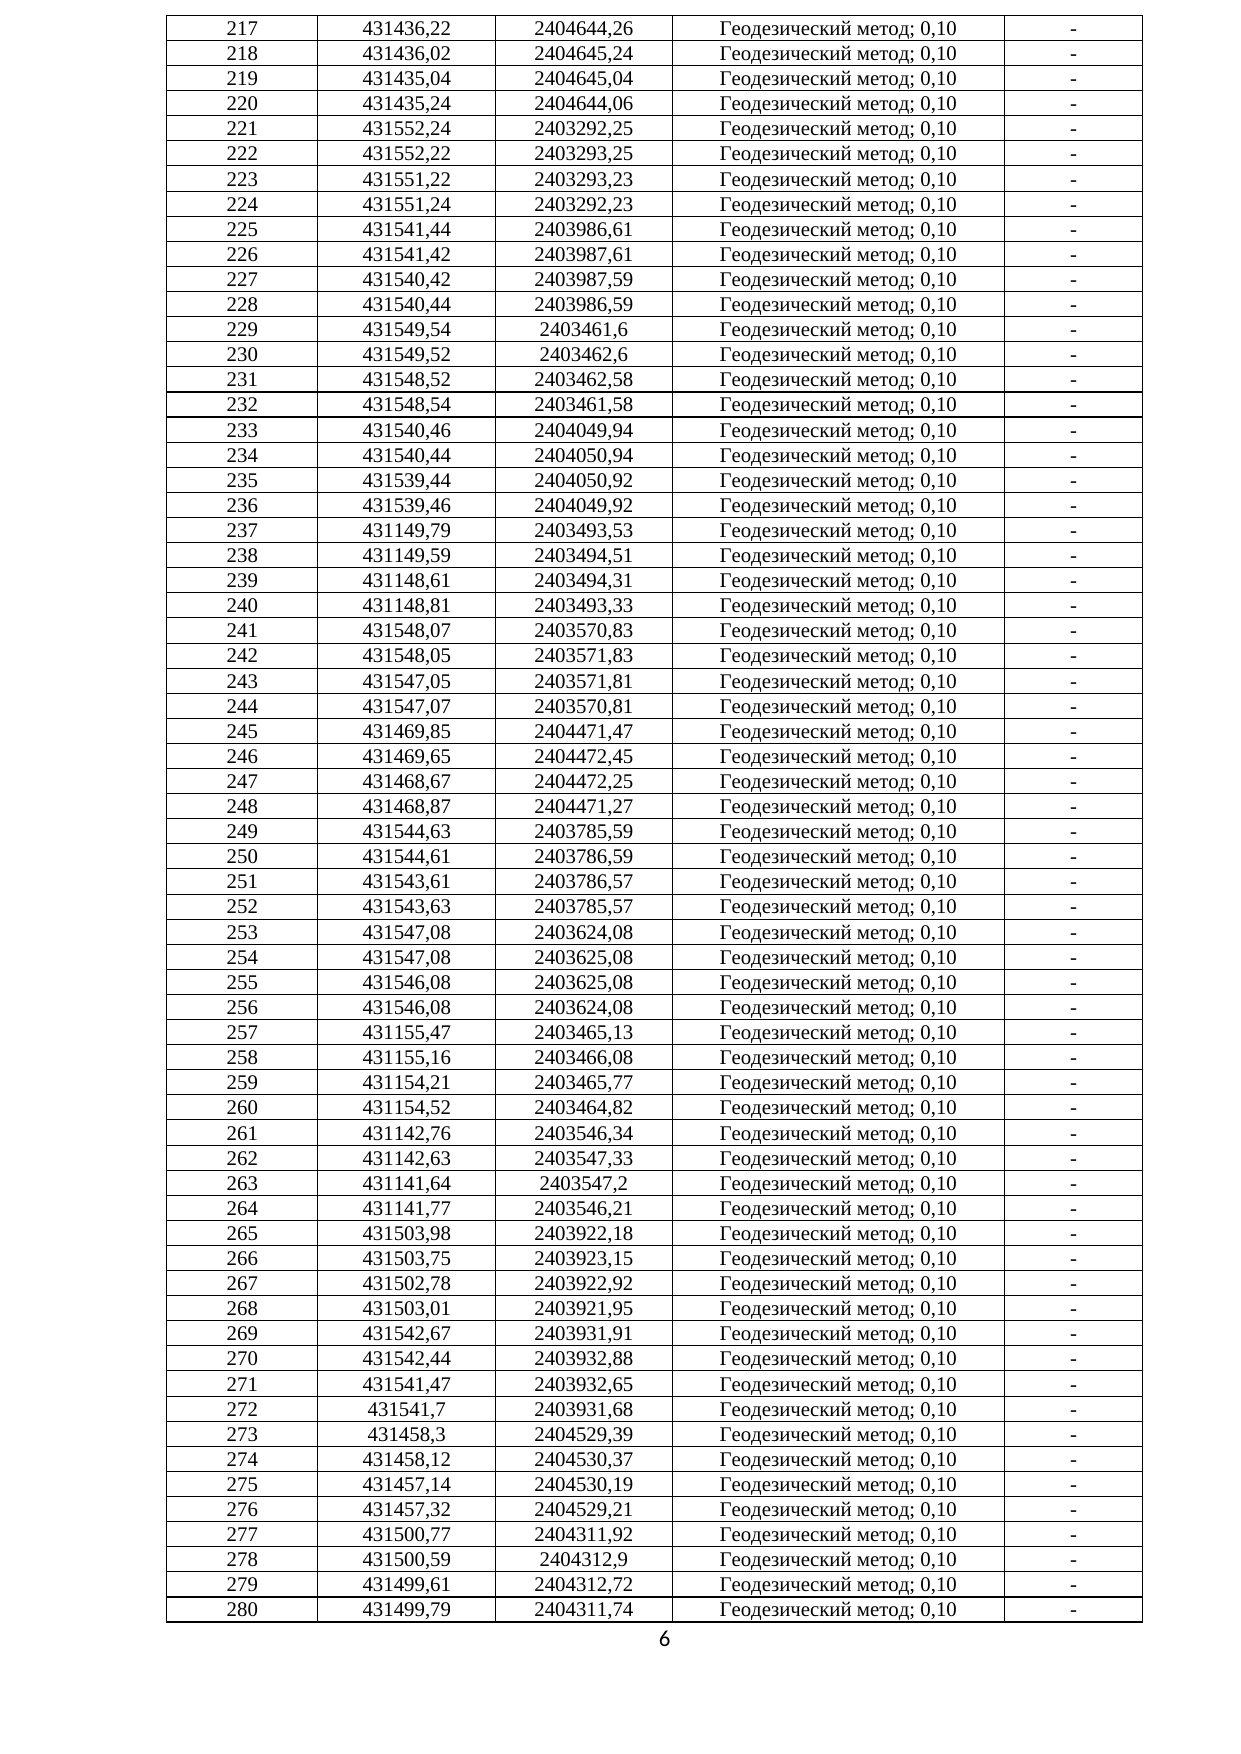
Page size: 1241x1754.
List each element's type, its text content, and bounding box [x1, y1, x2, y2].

table_cell Геодезический метод; 0,10 [673, 1321, 1004, 1345]
table_cell 221 [167, 116, 317, 140]
table_cell Геодезический метод; 0,10 [673, 1246, 1004, 1270]
table_cell Геодезический метод; 0,10 [673, 543, 1004, 567]
table_cell 247 [167, 769, 317, 793]
table_cell 431548,05 [318, 644, 495, 667]
table_cell 2403921,95 [496, 1296, 672, 1320]
table_cell 431551,22 [318, 166, 495, 191]
table_cell - [1005, 91, 1142, 115]
table_cell 2404471,27 [496, 794, 672, 818]
table_cell 252 [167, 895, 317, 918]
table_cell 257 [167, 1020, 317, 1044]
table_cell 431468,67 [318, 769, 495, 793]
table_cell 431540,44 [318, 443, 495, 467]
table_cell 431503,75 [318, 1246, 495, 1270]
table_cell 431548,54 [318, 393, 495, 416]
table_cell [673, 41, 1004, 65]
table_cell 2403624,08 [496, 995, 672, 1019]
table_cell 431503,98 [318, 1221, 495, 1245]
table_cell 431541,42 [318, 242, 495, 266]
table_cell 230 [167, 342, 317, 366]
table_cell 2403785,59 [496, 819, 672, 843]
table_cell - [1005, 819, 1142, 843]
table_cell 431436,22 [318, 16, 495, 40]
table_cell 431539,44 [318, 468, 495, 492]
table_cell 225 [167, 217, 317, 241]
table_cell 431458,3 [318, 1422, 495, 1446]
table_cell - [1005, 995, 1142, 1019]
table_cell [673, 66, 1004, 90]
table_cell - [1005, 1020, 1142, 1044]
table_cell Геодезический метод; 0,10 [673, 844, 1004, 868]
table_cell Геодезический метод; 0,10 [673, 970, 1004, 994]
table_cell 2404311,92 [496, 1522, 672, 1546]
table_cell 2403546,21 [496, 1196, 672, 1220]
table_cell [673, 16, 1004, 40]
table_cell 2403462,58 [496, 367, 672, 391]
table_cell 431500,59 [318, 1547, 495, 1571]
table_cell 243 [167, 669, 317, 693]
table_cell Геодезический метод; 0,10 [673, 1221, 1004, 1245]
table_cell 2404529,39 [496, 1422, 672, 1446]
table_cell - [1005, 869, 1142, 893]
table_cell 431457,14 [318, 1472, 495, 1496]
table_cell - [1005, 1321, 1142, 1345]
table_cell Геодезический метод; 0,10 [673, 242, 1004, 266]
table_cell 235 [167, 468, 317, 492]
table_cell 271 [167, 1371, 317, 1396]
table_cell 431541,47 [318, 1371, 495, 1396]
table_cell Геодезический метод; 0,10 [673, 1472, 1004, 1496]
table_cell 2403547,2 [496, 1171, 672, 1195]
table_cell 431502,78 [318, 1271, 495, 1295]
table_cell Геодезический метод; 0,10 [673, 418, 1004, 442]
table_cell - [1005, 16, 1142, 40]
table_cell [673, 91, 1004, 115]
table_cell 273 [167, 1422, 317, 1446]
table_cell 269 [167, 1321, 317, 1345]
table_cell Геодезический метод; 0,10 [673, 1447, 1004, 1471]
table_cell 238 [167, 543, 317, 567]
table_cell 2403461,58 [496, 393, 672, 416]
table_cell 2403986,59 [496, 292, 672, 316]
table_cell 2403785,57 [496, 895, 672, 918]
table_cell Геодезический метод; 0,10 [673, 644, 1004, 667]
table_cell Геодезический метод; 0,10 [673, 468, 1004, 492]
table_cell 431540,46 [318, 418, 495, 442]
table_cell 431549,54 [318, 317, 495, 341]
table_cell Геодезический метод; 0,10 [673, 719, 1004, 743]
table_cell 267 [167, 1271, 317, 1295]
table_cell 2403625,08 [496, 970, 672, 994]
table_cell - [1005, 1095, 1142, 1119]
table_cell 231 [167, 367, 317, 391]
table_cell 2403465,13 [496, 1020, 672, 1044]
table_cell 431544,61 [318, 844, 495, 868]
table_cell 431500,77 [318, 1522, 495, 1546]
table_cell 431469,65 [318, 744, 495, 768]
table_cell 431149,59 [318, 543, 495, 567]
table_cell - [1005, 744, 1142, 768]
table_cell - [1005, 1422, 1142, 1446]
table_cell 431543,61 [318, 869, 495, 893]
table_cell 239 [167, 568, 317, 592]
table_cell 268 [167, 1296, 317, 1320]
table_cell 279 [167, 1572, 317, 1596]
table_cell Геодезический метод; 0,10 [673, 1120, 1004, 1144]
table_cell 2403571,83 [496, 644, 672, 667]
table_cell - [1005, 443, 1142, 467]
table_cell 431435,04 [318, 66, 495, 90]
table_cell 2403466,08 [496, 1045, 672, 1069]
table_cell 2403293,25 [496, 141, 672, 165]
table_cell - [1005, 970, 1142, 994]
table_cell - [1005, 292, 1142, 316]
table_cell - [1005, 1246, 1142, 1270]
table_cell 278 [167, 1547, 317, 1571]
table_cell 431468,87 [318, 794, 495, 818]
table_cell Геодезический метод; 0,10 [673, 1572, 1004, 1596]
table_cell - [1005, 1221, 1142, 1245]
table_cell - [1005, 844, 1142, 868]
table_cell 250 [167, 844, 317, 868]
table_cell 431542,67 [318, 1321, 495, 1345]
table_cell - [1005, 418, 1142, 442]
table_cell Геодезический метод; 0,10 [673, 568, 1004, 592]
table_cell Геодезический метод; 0,10 [673, 794, 1004, 818]
table_cell 431142,63 [318, 1146, 495, 1169]
table_cell 431552,22 [318, 141, 495, 165]
table_cell 217 [167, 16, 317, 40]
table_cell 254 [167, 945, 317, 969]
table_cell 261 [167, 1120, 317, 1144]
table_cell 431547,05 [318, 669, 495, 693]
table_cell 431458,12 [318, 1447, 495, 1471]
table_cell - [1005, 920, 1142, 944]
table_cell - [1005, 1497, 1142, 1521]
table_cell Геодезический метод; 0,10 [673, 1371, 1004, 1396]
table_cell 227 [167, 267, 317, 291]
table_cell 233 [167, 418, 317, 442]
table_cell 2403987,59 [496, 267, 672, 291]
table_cell Геодезический метод; 0,10 [673, 995, 1004, 1019]
table_cell - [1005, 1070, 1142, 1094]
table_cell 2403293,23 [496, 166, 672, 191]
table_cell 2404049,92 [496, 493, 672, 517]
table_cell 2404471,47 [496, 719, 672, 743]
table_cell - [1005, 1296, 1142, 1320]
table_cell 431540,42 [318, 267, 495, 291]
table_cell 431148,61 [318, 568, 495, 592]
table_cell 2403493,33 [496, 593, 672, 617]
table_cell 431551,24 [318, 192, 495, 216]
table_cell 2404530,19 [496, 1472, 672, 1496]
table_cell - [1005, 192, 1142, 216]
table_cell 2404645,24 [496, 41, 672, 65]
table_cell Геодезический метод; 0,10 [673, 217, 1004, 241]
table_cell - [1005, 593, 1142, 617]
table_cell 223 [167, 166, 317, 191]
table_cell - [1005, 568, 1142, 592]
table_cell - [1005, 66, 1142, 90]
table_cell Геодезический метод; 0,10 [673, 1296, 1004, 1320]
table_cell 262 [167, 1146, 317, 1169]
table_cell 2403987,61 [496, 242, 672, 266]
table_cell 242 [167, 644, 317, 667]
table_cell Геодезический метод; 0,10 [673, 393, 1004, 416]
table_cell 2404312,72 [496, 1572, 672, 1596]
table_cell 431142,76 [318, 1120, 495, 1144]
table_cell - [1005, 719, 1142, 743]
table_cell Геодезический метод; 0,10 [673, 945, 1004, 969]
table_cell 237 [167, 518, 317, 542]
table_cell 431544,63 [318, 819, 495, 843]
table_cell Геодезический метод; 0,10 [673, 694, 1004, 718]
table_cell 241 [167, 618, 317, 642]
table_cell - [1005, 217, 1142, 241]
table_cell 2404530,37 [496, 1447, 672, 1471]
table_cell Геодезический метод; 0,10 [673, 819, 1004, 843]
table_cell 431548,07 [318, 618, 495, 642]
table_cell Геодезический метод; 0,10 [673, 317, 1004, 341]
table_cell 431547,08 [318, 945, 495, 969]
table_cell Геодезический метод; 0,10 [673, 1171, 1004, 1195]
table_cell 2403547,33 [496, 1146, 672, 1169]
table_cell 2404050,94 [496, 443, 672, 467]
table_cell - [1005, 267, 1142, 291]
table_cell 245 [167, 719, 317, 743]
table_cell - [1005, 1271, 1142, 1295]
table_cell 431499,79 [318, 1598, 495, 1621]
table_cell 2404644,26 [496, 16, 672, 40]
table_cell - [1005, 1572, 1142, 1596]
table_cell 2404049,94 [496, 418, 672, 442]
table_cell Геодезический метод; 0,10 [673, 1346, 1004, 1370]
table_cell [673, 1598, 1004, 1621]
table_cell 2403465,77 [496, 1070, 672, 1094]
table_cell 431539,46 [318, 493, 495, 517]
table_cell 2403570,81 [496, 694, 672, 718]
table_cell 248 [167, 794, 317, 818]
table_cell 2403570,83 [496, 618, 672, 642]
table_cell 218 [167, 41, 317, 65]
table_cell 264 [167, 1196, 317, 1220]
table_cell Геодезический метод; 0,10 [673, 518, 1004, 542]
table_cell - [1005, 1598, 1142, 1621]
table_cell Геодезический метод; 0,10 [673, 1522, 1004, 1546]
table_cell - [1005, 644, 1142, 667]
table_cell 275 [167, 1472, 317, 1496]
table_cell Геодезический метод; 0,10 [673, 367, 1004, 391]
table_cell Геодезический метод; 0,10 [673, 1271, 1004, 1295]
table_cell 219 [167, 66, 317, 90]
table_cell 2403493,53 [496, 518, 672, 542]
table_cell 431541,7 [318, 1397, 495, 1421]
table_cell 228 [167, 292, 317, 316]
table_cell - [1005, 468, 1142, 492]
table_cell Геодезический метод; 0,10 [673, 342, 1004, 366]
table_cell 2403494,31 [496, 568, 672, 592]
table_cell 2404472,25 [496, 769, 672, 793]
table_cell 272 [167, 1397, 317, 1421]
table_cell - [1005, 242, 1142, 266]
table_cell Геодезический метод; 0,10 [673, 1095, 1004, 1119]
table_cell 431548,52 [318, 367, 495, 391]
table_cell Геодезический метод; 0,10 [673, 744, 1004, 768]
table_cell 431149,79 [318, 518, 495, 542]
table_cell - [1005, 141, 1142, 165]
table_cell 431457,32 [318, 1497, 495, 1521]
table_cell - [1005, 1045, 1142, 1069]
table_cell 2403786,59 [496, 844, 672, 868]
table_cell Геодезический метод; 0,10 [673, 669, 1004, 693]
table_cell - [1005, 1346, 1142, 1370]
table_cell - [1005, 1522, 1142, 1546]
table_cell 431542,44 [318, 1346, 495, 1370]
table_cell 2403922,18 [496, 1221, 672, 1245]
table_cell 246 [167, 744, 317, 768]
table_cell - [1005, 895, 1142, 918]
table_cell 2403986,61 [496, 217, 672, 241]
table_cell 2404311,74 [496, 1598, 672, 1621]
table_cell Геодезический метод; 0,10 [673, 1497, 1004, 1521]
table_cell 236 [167, 493, 317, 517]
table_cell 2403571,81 [496, 669, 672, 693]
table_cell 270 [167, 1346, 317, 1370]
table_cell 431503,01 [318, 1296, 495, 1320]
table_cell - [1005, 116, 1142, 140]
table_cell 274 [167, 1447, 317, 1471]
table_cell - [1005, 543, 1142, 567]
table_cell 222 [167, 141, 317, 165]
table_cell - [1005, 1472, 1142, 1496]
table_cell 431435,24 [318, 91, 495, 115]
table_cell - [1005, 166, 1142, 191]
table_cell 431540,44 [318, 292, 495, 316]
table_cell Геодезический метод; 0,10 [673, 267, 1004, 291]
table_cell 2403462,6 [496, 342, 672, 366]
table_cell 431155,16 [318, 1045, 495, 1069]
table_cell Геодезический метод; 0,10 [673, 1196, 1004, 1220]
table_cell 2403786,57 [496, 869, 672, 893]
table_cell - [1005, 669, 1142, 693]
table_cell - [1005, 1547, 1142, 1571]
table_cell 431436,02 [318, 41, 495, 65]
table_cell Геодезический метод; 0,10 [673, 493, 1004, 517]
table_cell Геодезический метод; 0,10 [673, 895, 1004, 918]
table_cell 2403932,88 [496, 1346, 672, 1370]
table_cell Геодезический метод; 0,10 [673, 618, 1004, 642]
table_cell 2404050,92 [496, 468, 672, 492]
table_cell - [1005, 1171, 1142, 1195]
table_cell - [1005, 493, 1142, 517]
table_cell 260 [167, 1095, 317, 1119]
table_cell - [1005, 518, 1142, 542]
table_cell Геодезический метод; 0,10 [673, 292, 1004, 316]
table_cell - [1005, 1120, 1142, 1144]
table_cell 2404645,04 [496, 66, 672, 90]
table_cell Геодезический метод; 0,10 [673, 869, 1004, 893]
table_cell 256 [167, 995, 317, 1019]
table_cell 2403461,6 [496, 317, 672, 341]
table_cell 2404312,9 [496, 1547, 672, 1571]
table_cell - [1005, 694, 1142, 718]
table_cell 431547,08 [318, 920, 495, 944]
table_cell - [1005, 1196, 1142, 1220]
table_cell - [1005, 1397, 1142, 1421]
table_cell Геодезический метод; 0,10 [673, 166, 1004, 191]
table_cell - [1005, 1447, 1142, 1471]
table_cell Геодезический метод; 0,10 [673, 1020, 1004, 1044]
table_cell - [1005, 618, 1142, 642]
table_cell 431499,61 [318, 1572, 495, 1596]
table_cell 240 [167, 593, 317, 617]
table_cell 2404644,06 [496, 91, 672, 115]
table_cell 277 [167, 1522, 317, 1546]
table_cell Геодезический метод; 0,10 [673, 1397, 1004, 1421]
table_cell 431547,07 [318, 694, 495, 718]
table_cell 276 [167, 1497, 317, 1521]
table_cell - [1005, 367, 1142, 391]
table_cell - [1005, 1146, 1142, 1169]
table_cell Геодезический метод; 0,10 [673, 1547, 1004, 1571]
table_cell 2403546,34 [496, 1120, 672, 1144]
table_cell 2403494,51 [496, 543, 672, 567]
table_cell 265 [167, 1221, 317, 1245]
table_cell 234 [167, 443, 317, 467]
table_cell Геодезический метод; 0,10 [673, 920, 1004, 944]
table_cell - [1005, 41, 1142, 65]
table_cell - [1005, 342, 1142, 366]
table_cell 2403464,82 [496, 1095, 672, 1119]
table_cell - [1005, 1371, 1142, 1396]
table_cell 2403625,08 [496, 945, 672, 969]
table_cell 2404529,21 [496, 1497, 672, 1521]
table_cell - [1005, 317, 1142, 341]
table_cell 259 [167, 1070, 317, 1094]
table_cell 2403923,15 [496, 1246, 672, 1270]
table_cell 232 [167, 393, 317, 416]
table_cell Геодезический метод; 0,10 [673, 1045, 1004, 1069]
table_cell 244 [167, 694, 317, 718]
table_cell 2403624,08 [496, 920, 672, 944]
table_cell Геодезический метод; 0,10 [673, 443, 1004, 467]
table_cell 431141,64 [318, 1171, 495, 1195]
table_cell 431552,24 [318, 116, 495, 140]
table_cell Геодезический метод; 0,10 [673, 593, 1004, 617]
table_cell 2403931,68 [496, 1397, 672, 1421]
table_cell - [1005, 945, 1142, 969]
table_cell 226 [167, 242, 317, 266]
table_cell Геодезический метод; 0,10 [673, 1422, 1004, 1446]
table_cell 2403922,92 [496, 1271, 672, 1295]
table_cell 255 [167, 970, 317, 994]
table_cell 2403292,23 [496, 192, 672, 216]
table_cell - [1005, 769, 1142, 793]
table_cell Геодезический метод; 0,10 [673, 769, 1004, 793]
table_cell 258 [167, 1045, 317, 1069]
table_cell 431469,85 [318, 719, 495, 743]
table_cell 431155,47 [318, 1020, 495, 1044]
table_cell 2403931,91 [496, 1321, 672, 1345]
table_cell 229 [167, 317, 317, 341]
table_cell 431154,52 [318, 1095, 495, 1119]
table_cell - [1005, 794, 1142, 818]
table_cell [673, 116, 1004, 140]
table_cell 431546,08 [318, 995, 495, 1019]
table_cell 249 [167, 819, 317, 843]
table_cell 266 [167, 1246, 317, 1270]
table_cell Геодезический метод; 0,10 [673, 192, 1004, 216]
table_cell 431546,08 [318, 970, 495, 994]
table_cell 431541,44 [318, 217, 495, 241]
table_cell 280 [167, 1598, 317, 1621]
table_cell 431549,52 [318, 342, 495, 366]
table_cell 431141,77 [318, 1196, 495, 1220]
table_cell Геодезический метод; 0,10 [673, 1070, 1004, 1094]
table_cell 431154,21 [318, 1070, 495, 1094]
table_cell 431543,63 [318, 895, 495, 918]
table_cell 253 [167, 920, 317, 944]
table_cell 224 [167, 192, 317, 216]
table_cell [673, 141, 1004, 165]
table_cell 220 [167, 91, 317, 115]
table_cell 251 [167, 869, 317, 893]
table_cell 2404472,45 [496, 744, 672, 768]
table_cell 263 [167, 1171, 317, 1195]
table_cell - [1005, 393, 1142, 416]
table_cell Геодезический метод; 0,10 [673, 1146, 1004, 1169]
table_cell 2403292,25 [496, 116, 672, 140]
table_cell 431148,81 [318, 593, 495, 617]
table_cell 2403932,65 [496, 1371, 672, 1396]
